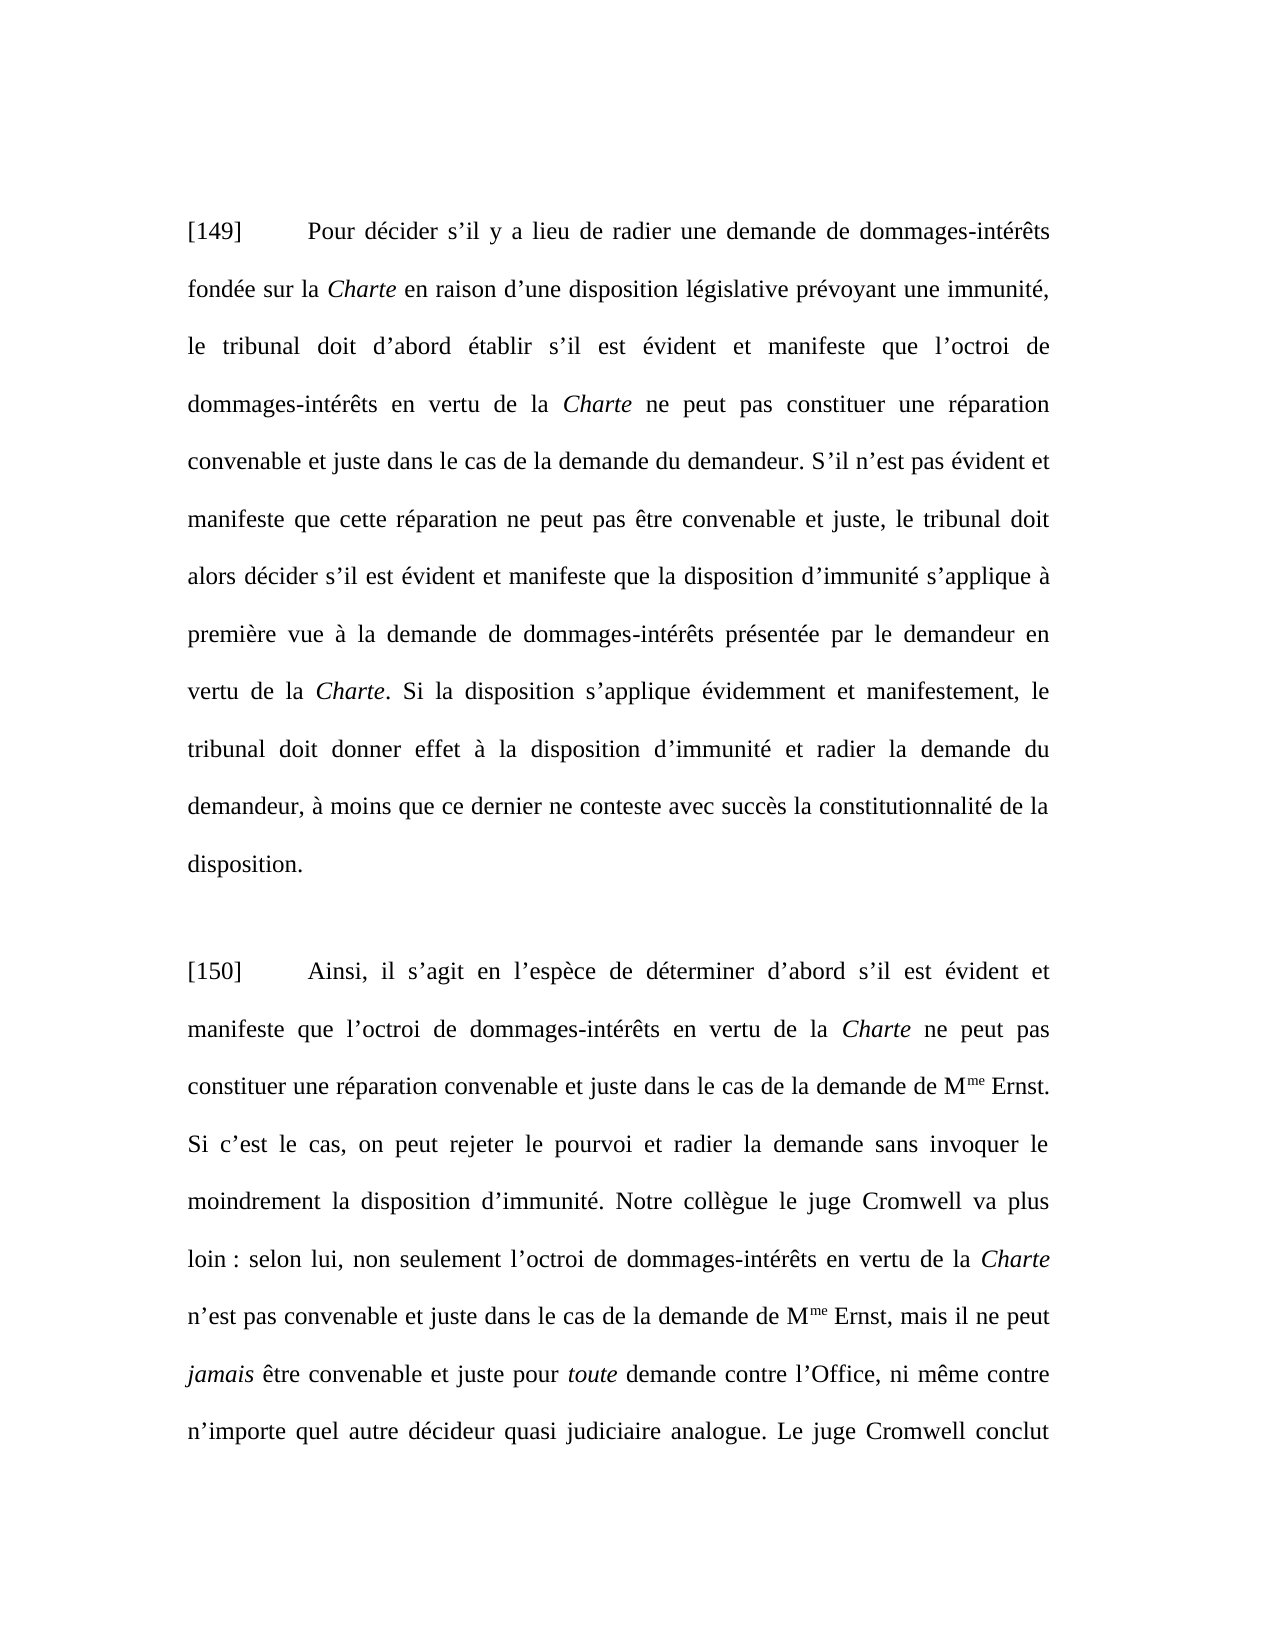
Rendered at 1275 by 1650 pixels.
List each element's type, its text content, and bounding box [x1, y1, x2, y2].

list Pour décider s’il y a lieu de radier une demande de dommages-intérêts fondée sur la Charte en raison d’une disposition législative prévoyant une immunité, le tribunal doit d’abord établir s’il est évident et manifeste que l’octroi de dommages-intérêts en vertu de la Charte ne peut pas constituer une réparation convenable et juste dans le cas de la demande du demandeur. S’il n’est pas évident et manifeste que cette réparation ne peut pas être convenable et juste, le tribunal doit alors décider s’il est évident et manifeste que la disposition d’immunité s’applique à première vue à la demande de dommages-intérêts présentée par le demandeur en vertu de la Charte. Si la disposition s’applique évidemment et manifestement, le tribunal doit donner effet à la disposition d’immunité et radier la demande du demandeur, à moins que ce dernier ne conteste avec succès la constitutionnalité de la disposition. [187, 216, 1050, 878]
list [187, 956, 1050, 1445]
